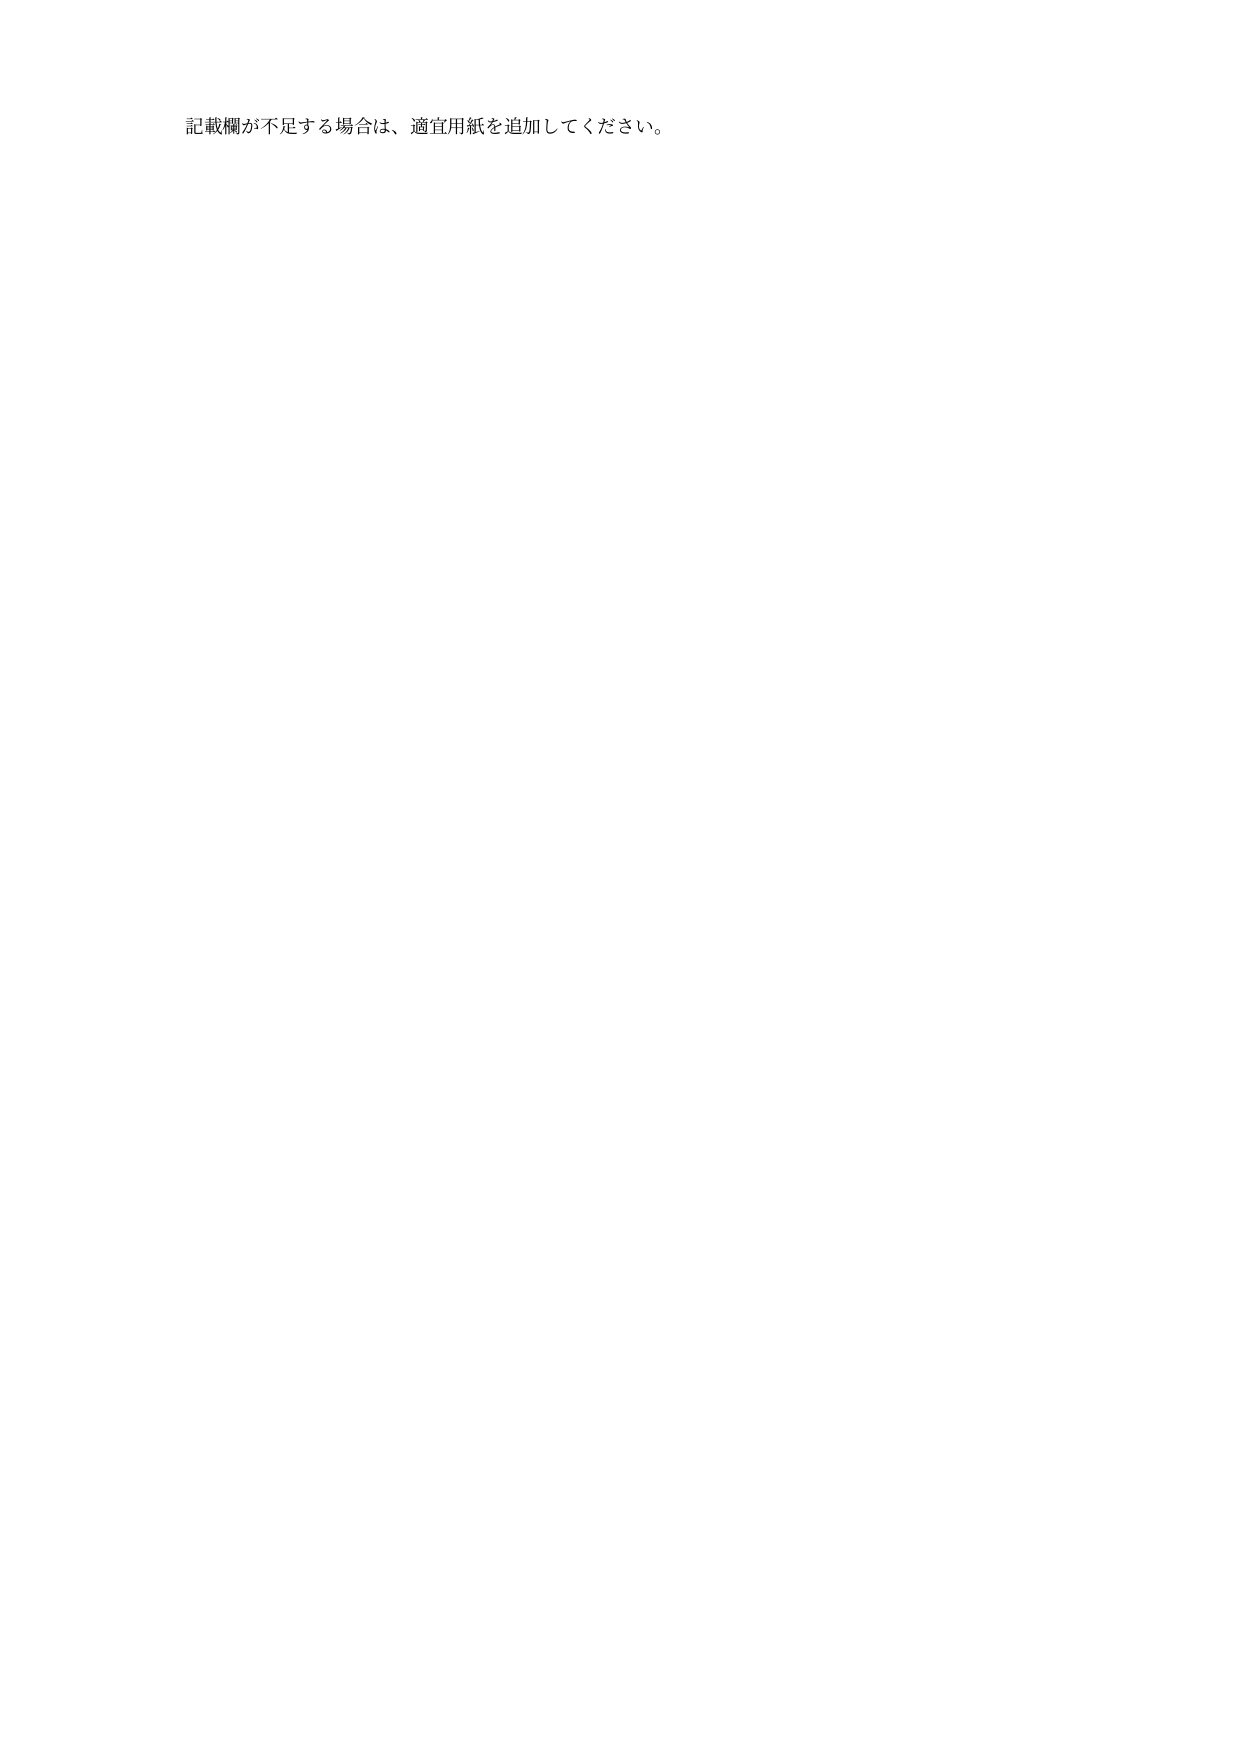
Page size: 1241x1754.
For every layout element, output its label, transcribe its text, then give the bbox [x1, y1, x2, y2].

text 記載欄が不足する場合は、適宜用紙を追加してください。 [148, 107, 1092, 145]
